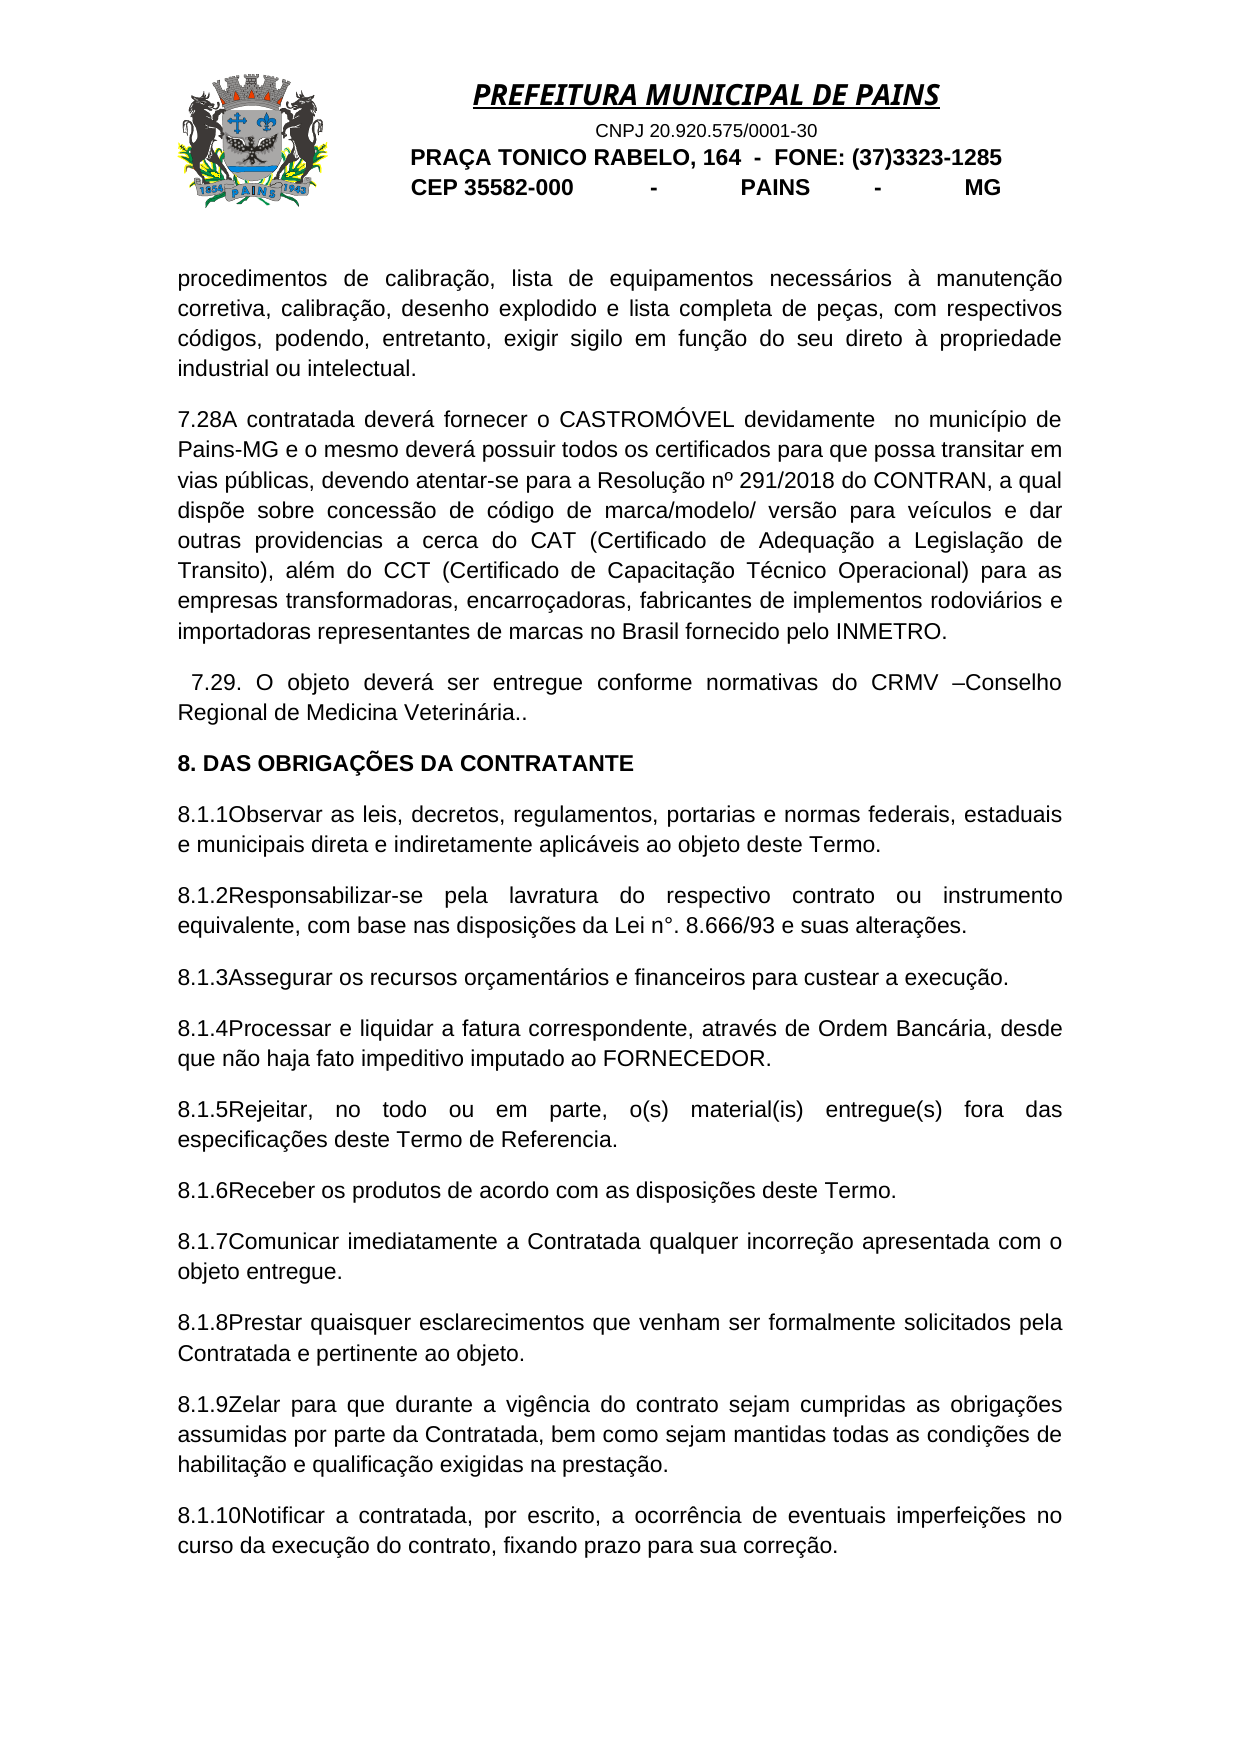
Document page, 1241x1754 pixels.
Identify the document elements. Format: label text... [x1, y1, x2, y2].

text 8.1.1Observar as leis, decretos, regulamentos, portarias e normas federais, estaduais e municipais direta e indiretamente aplicáveis ao objeto deste Termo. [177, 801, 1063, 858]
text 8.1.7Comunicar imediatamente a Contratada qualquer incorreção apresentada com o objeto entregue. [177, 1228, 1063, 1285]
text 8.1.6Receber os produtos de acordo com as disposições deste Termo. [177, 1177, 1063, 1203]
text 8.1.10Notificar a contratada, por escrito, a ocorrência de eventuais imperfeições no curso da execução do contrato, fixando prazo para sua correção. [177, 1502, 1063, 1559]
text 8.1.2Responsabilizar-se pela lavratura do respectivo contrato ou instrumento equivalente, com base nas disposições da Lei n°. 8.666/93 e suas alterações. [177, 882, 1063, 939]
text 8.1.4Processar e liquidar a fatura correspondente, através de Ordem Bancária, desde que não haja fato impeditivo imputado ao FORNECEDOR. [177, 1014, 1063, 1071]
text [177, 264, 1063, 382]
text 7.29. O objeto deverá ser entregue conforme normativas do CRMV –Conselho Regional de Medicina Veterinária.. [177, 669, 1063, 725]
text 7.28A contratada deverá fornecer o CASTROMÓVEL devidamente no município de Pains-MG e o mesmo deverá possuir todos os certificados para que possa transitar em vias públicas, devendo atentar-se para a Resolução nº 291/2018 do CONTRAN, a qual dispõe sobre concessão de código de marca/modelo/ versão para veículos e dar outras providencias a cerca do CAT (Certificado de Adequação a Legislação de Transito), além do CCT (Certificado de Capacitação Técnico Operacional) para as empresas transformadoras, encarroçadoras, fabricantes de implementos rodoviários e importadoras representantes de marcas no Brasil fornecido pelo INMETRO. [177, 406, 1063, 644]
text 8.1.5Rejeitar, no todo ou em parte, o(s) material(is) entregue(s) fora das especificações deste Termo de Referencia. [177, 1096, 1063, 1152]
text 8.1.3Assegurar os recursos orçamentários e financeiros para custear a execução. [177, 963, 1063, 990]
text 8.1.9Zelar para que durante a vigência do contrato sejam cumpridas as obrigações assumidas por parte da Contratada, bem como sejam mantidas todas as condições de habilitação e qualificação exigidas na prestação. [177, 1391, 1063, 1477]
text 8. DAS OBRIGAÇÕES DA CONTRATANTE [177, 750, 1063, 776]
text 8.1.8Prestar quaisquer esclarecimentos que venham ser formalmente solicitados pela Contratada e pertinente ao objeto. [177, 1309, 1063, 1366]
